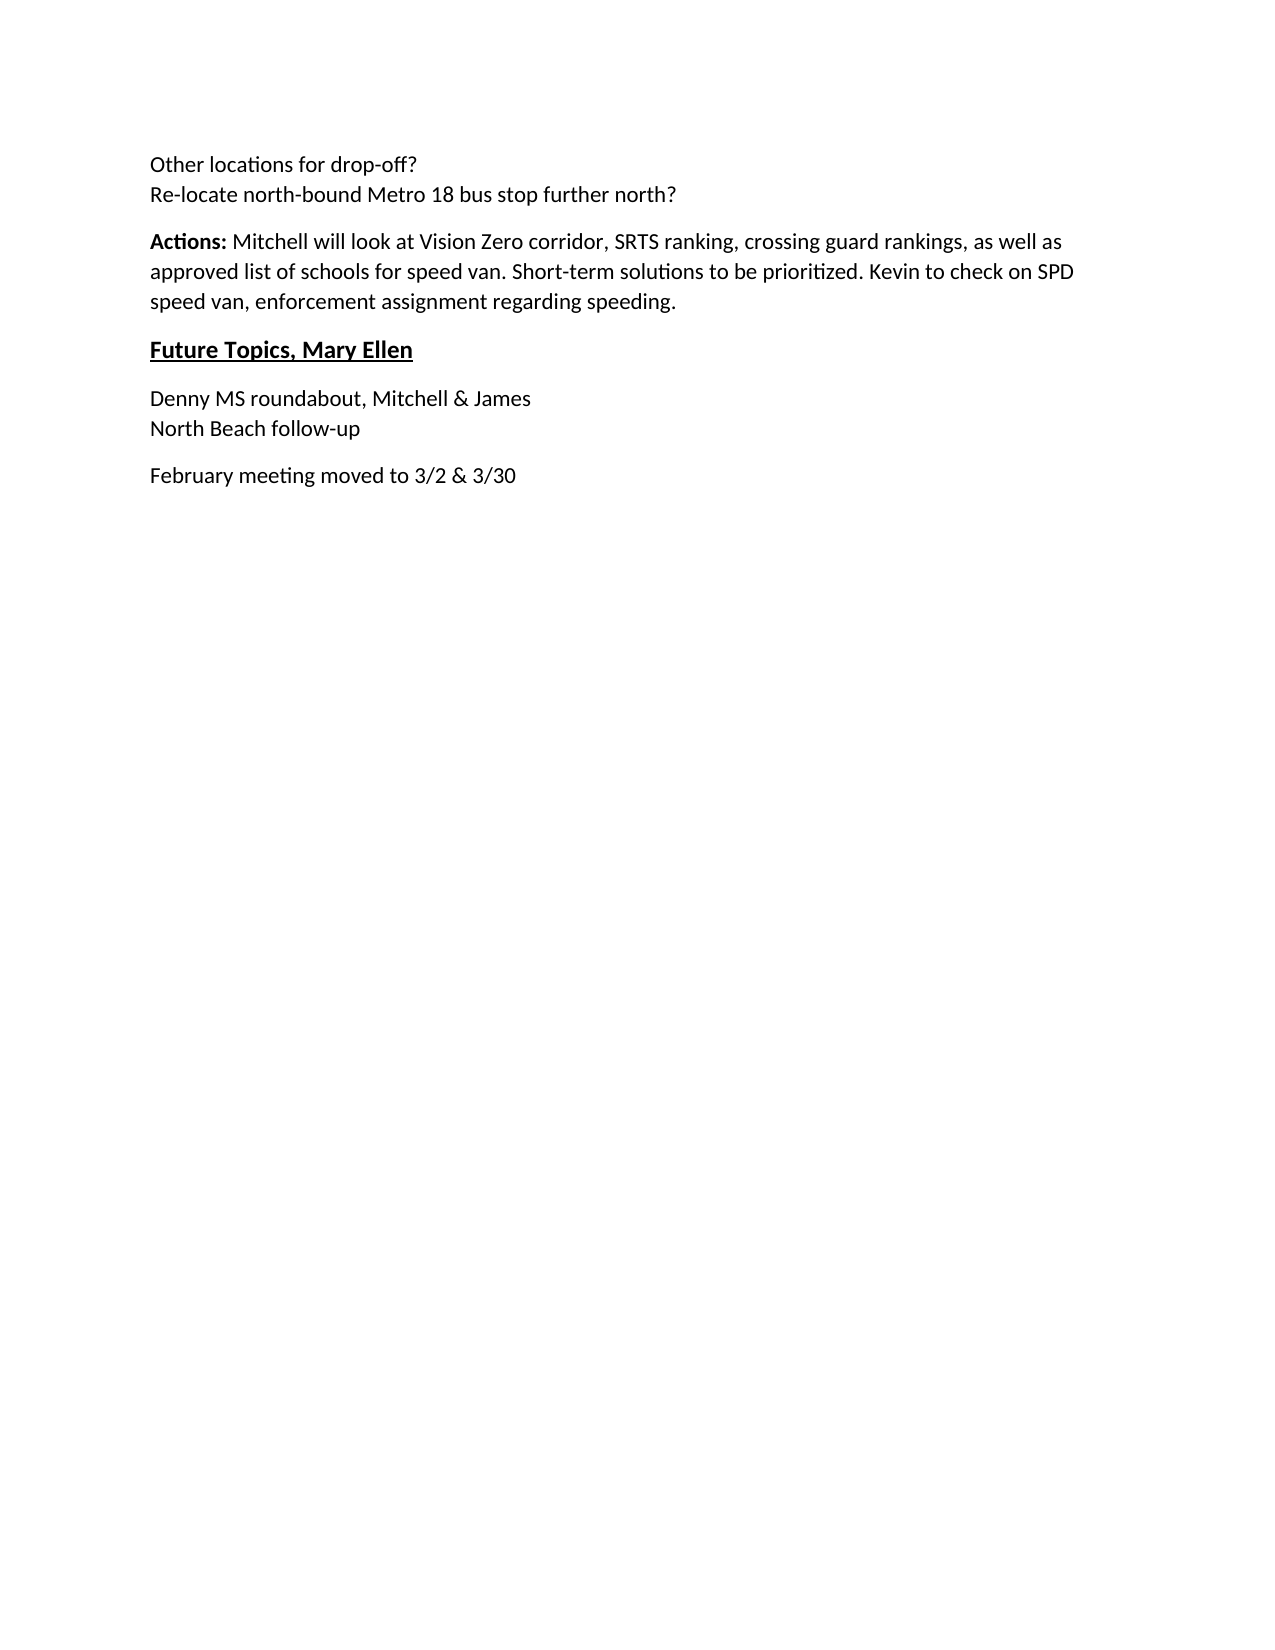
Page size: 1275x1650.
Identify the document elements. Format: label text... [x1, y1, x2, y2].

text February meeting moved to 3/2 & 3/30 [150, 461, 1125, 489]
text Actions: Mitchell will look at Vision Zero corridor, SRTS ranking, crossing guard rankings, as well as approved list of schools for speed van. Short-term solutions to be prioritized. Kevin to check on SPD speed van, enforcement assignment regarding speeding. [150, 227, 1125, 316]
text Future Topics, Mary Ellen [150, 334, 1125, 365]
text Denny MS roundabout, Mitchell & James North Beach follow-up [150, 384, 1125, 442]
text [150, 150, 1125, 208]
